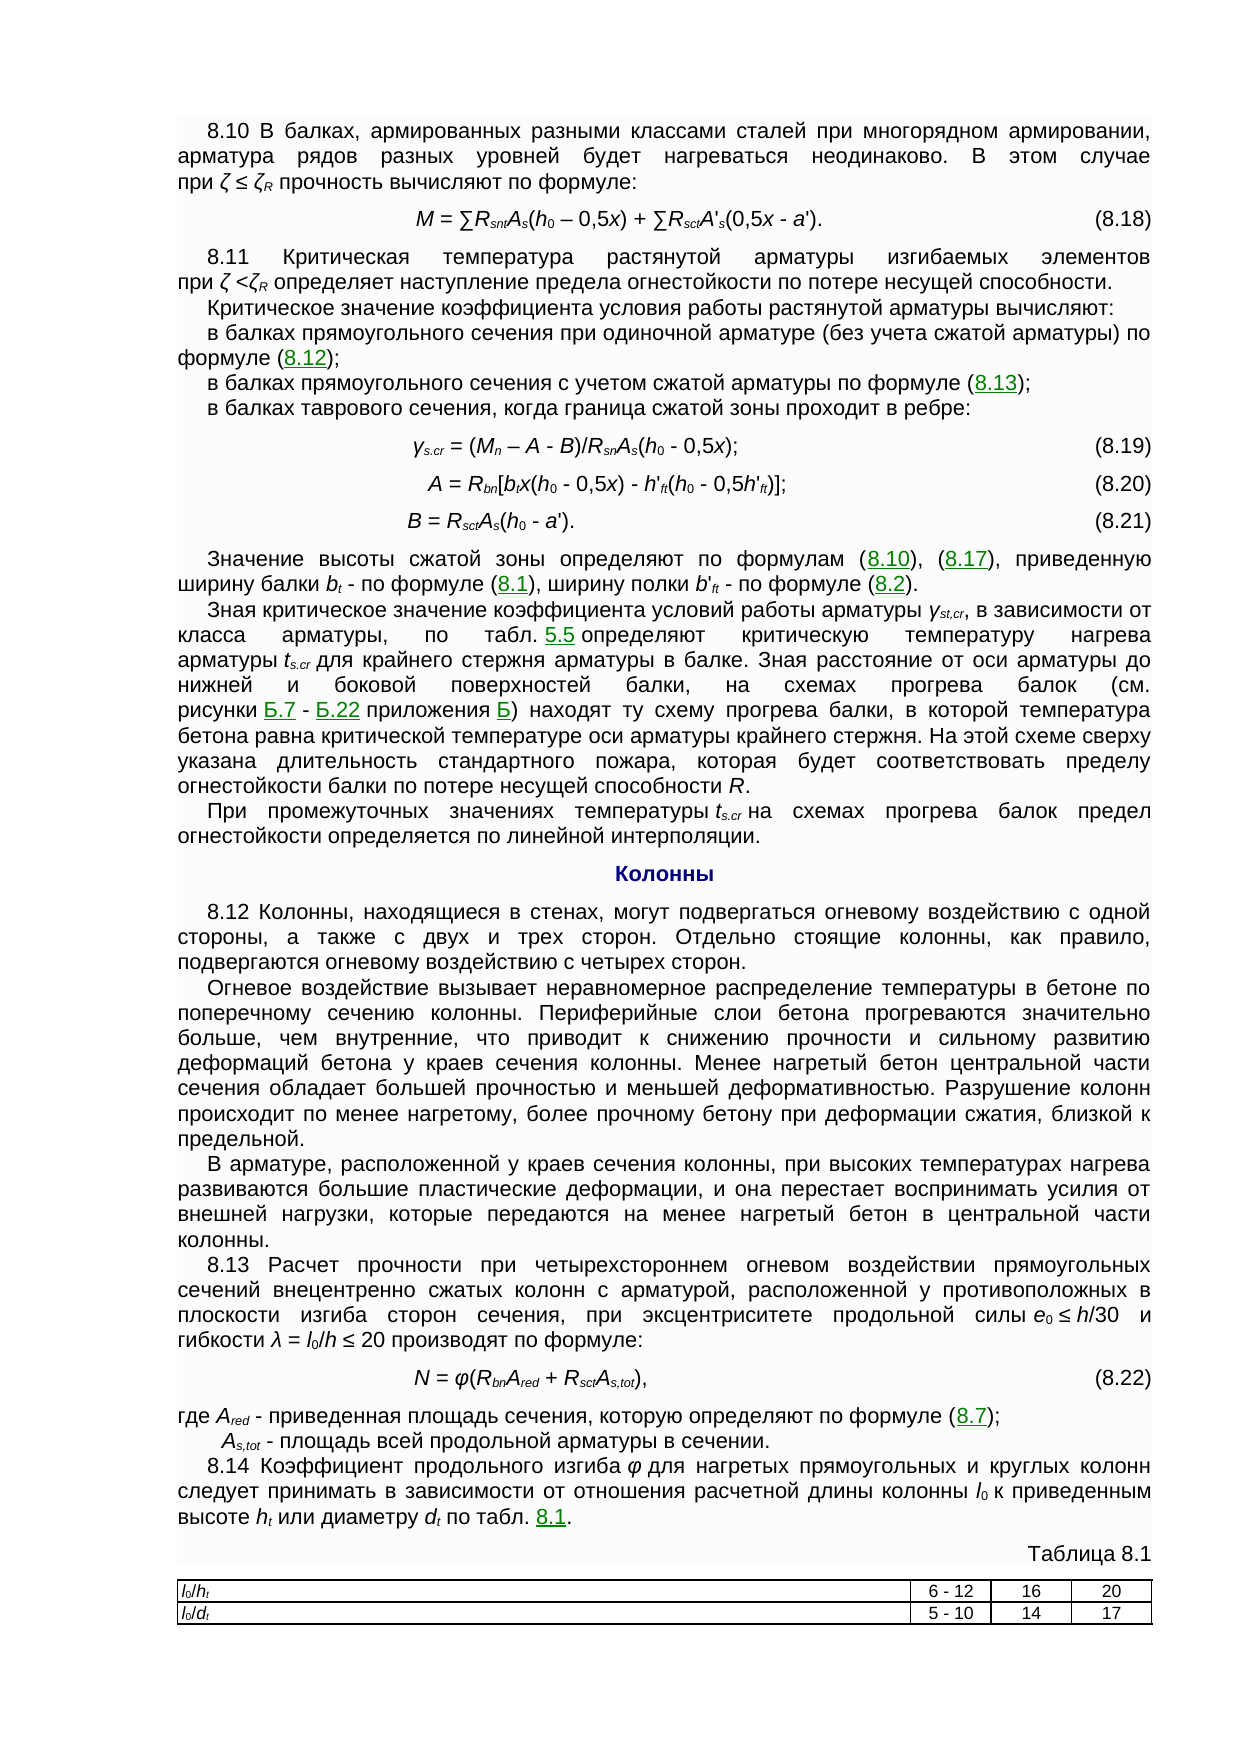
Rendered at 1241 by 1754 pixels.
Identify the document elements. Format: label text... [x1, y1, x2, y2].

text As,tot - площадь всей продольной арматуры в сечении. [177, 1428, 1152, 1453]
text 8.14 Коэффициент продольного изгиба φ для нагретых прямоугольных и круглых колонн следует принимать в зависимости от отношения расчетной длины колонны l0 к приведенным высоте ht или диаметру dt по табл. 8.1. [177, 1453, 1152, 1529]
text Колонны [177, 861, 1152, 886]
text При промежуточных значениях температуры ts.cr на схемах прогрева балок предел огнестойкости определяется по линейной интерполяции. [177, 798, 1152, 848]
table_cell l0/dt [178, 1603, 910, 1623]
table_header l0/ht [178, 1581, 910, 1601]
text в балках таврового сечения, когда граница сжатой зоны проходит в ребре: [177, 395, 1152, 420]
table_cell 5 - 10 [911, 1603, 990, 1623]
text А = Rbn[btx(h0 - 0,5х) - h'ft(h0 - 0,5h'ft)]; (8.20) [177, 471, 1152, 496]
text в балках прямоугольного сечения с учетом сжатой арматуры по формуле (8.13); [177, 370, 1152, 395]
text Зная критическое значение коэффициента условий работы арматуры γst,cr, в зависимости от класса арматуры, по табл. 5.5 определяют критическую температуру нагрева арматуры ts.cr для крайнего стержня арматуры в балке. Зная расстояние от оси арматуры до нижней и боковой поверхностей балки, на схемах прогрева балок (см. рисунки Б.7 - Б.22 приложения Б) находят ту схему прогрева балки, в которой температура бетона равна критической температуре оси арматуры крайнего стержня. На этой схеме сверху указана длительность стандартного пожара, которая будет соответствовать пределу огнестойкости балки по потере несущей способности R. [177, 596, 1152, 798]
table_header 20 [1072, 1581, 1151, 1601]
text 8.13 Расчет прочности при четырехстороннем огневом воздействии прямоугольных сечений внецентренно сжатых колонн с арматурой, расположенной у противоположных в плоскости изгиба сторон сечения, при эксцентриситете продольной силы е0 ≤ h/30 и гибкости λ = l0/h ≤ 20 производят по формуле: [177, 1252, 1152, 1352]
text 8.12 Колонны, находящиеся в стенах, могут подвергаться огневому воздействию с одной стороны, а также с двух и трех сторон. Отдельно стоящие колонны, как правило, подвергаются огневому воздействию с четырех сторон. [177, 899, 1152, 974]
text М = ∑RsntAs(h0 – 0,5x) + ∑RsctA's(0,5x - a'). (8.18) [177, 206, 1152, 231]
text в балках прямоугольного сечения при одиночной арматуре (без учета сжатой арматуры) по формуле (8.12); [177, 319, 1152, 370]
text В арматуре, расположенной у краев сечения колонны, при высоких температурах нагрева развиваются большие пластические деформации, и она перестает воспринимать усилия от внешней нагрузки, которые передаются на менее нагретый бетон в центральной части колонны. [177, 1151, 1152, 1252]
table_header 6 - 12 [911, 1581, 990, 1601]
text где Ared - приведенная площадь сечения, которую определяют по формуле (8.7); [177, 1403, 1152, 1428]
text Значение высоты сжатой зоны определяют по формулам (8.10), (8.17), приведенную ширину балки bt - по формуле (8.1), ширину полки b'ft - по формуле (8.2). [177, 546, 1152, 596]
text Критическое значение коэффициента условия работы растянутой арматуры вычисляют: [177, 294, 1152, 319]
text 8.11 Критическая температура растянутой арматуры изгибаемых элементов при ζ <ζR определяет наступление предела огнестойкости по потере несущей способности. [177, 244, 1152, 294]
text γs.cr = (Mn – A - B)/RsnAs(h0 - 0,5х); (8.19) [177, 433, 1152, 458]
table_header 16 [992, 1581, 1071, 1601]
table_cell 14 [992, 1603, 1071, 1623]
text Огневое воздействие вызывает неравномерное распределение температуры в бетоне по поперечному сечению колонны. Периферийные слои бетона прогреваются значительно больше, чем внутренние, что приводит к снижению прочности и сильному развитию деформаций бетона у краев сечения колонны. Менее нагретый бетон центральной части сечения обладает большей прочностью и меньшей деформативностью. Разрушение колонн происходит по менее нагретому, более прочному бетону при деформации сжатия, близкой к предельной. [177, 974, 1152, 1151]
text В = RsctAs(h0 - a'). (8.21) [177, 508, 1152, 533]
text 8.10 В балках, армированных разными классами сталей при многорядном армировании, арматура рядов разных уровней будет нагреваться неодинаково. В этом случае при ζ ≤ ζR прочность вычисляют по формуле: [177, 118, 1152, 194]
table_cell 17 [1072, 1603, 1151, 1623]
text Таблица 8.1 [177, 1541, 1152, 1566]
text N = φ(RbnAred + RsctAs,tot), (8.22) [177, 1365, 1152, 1390]
